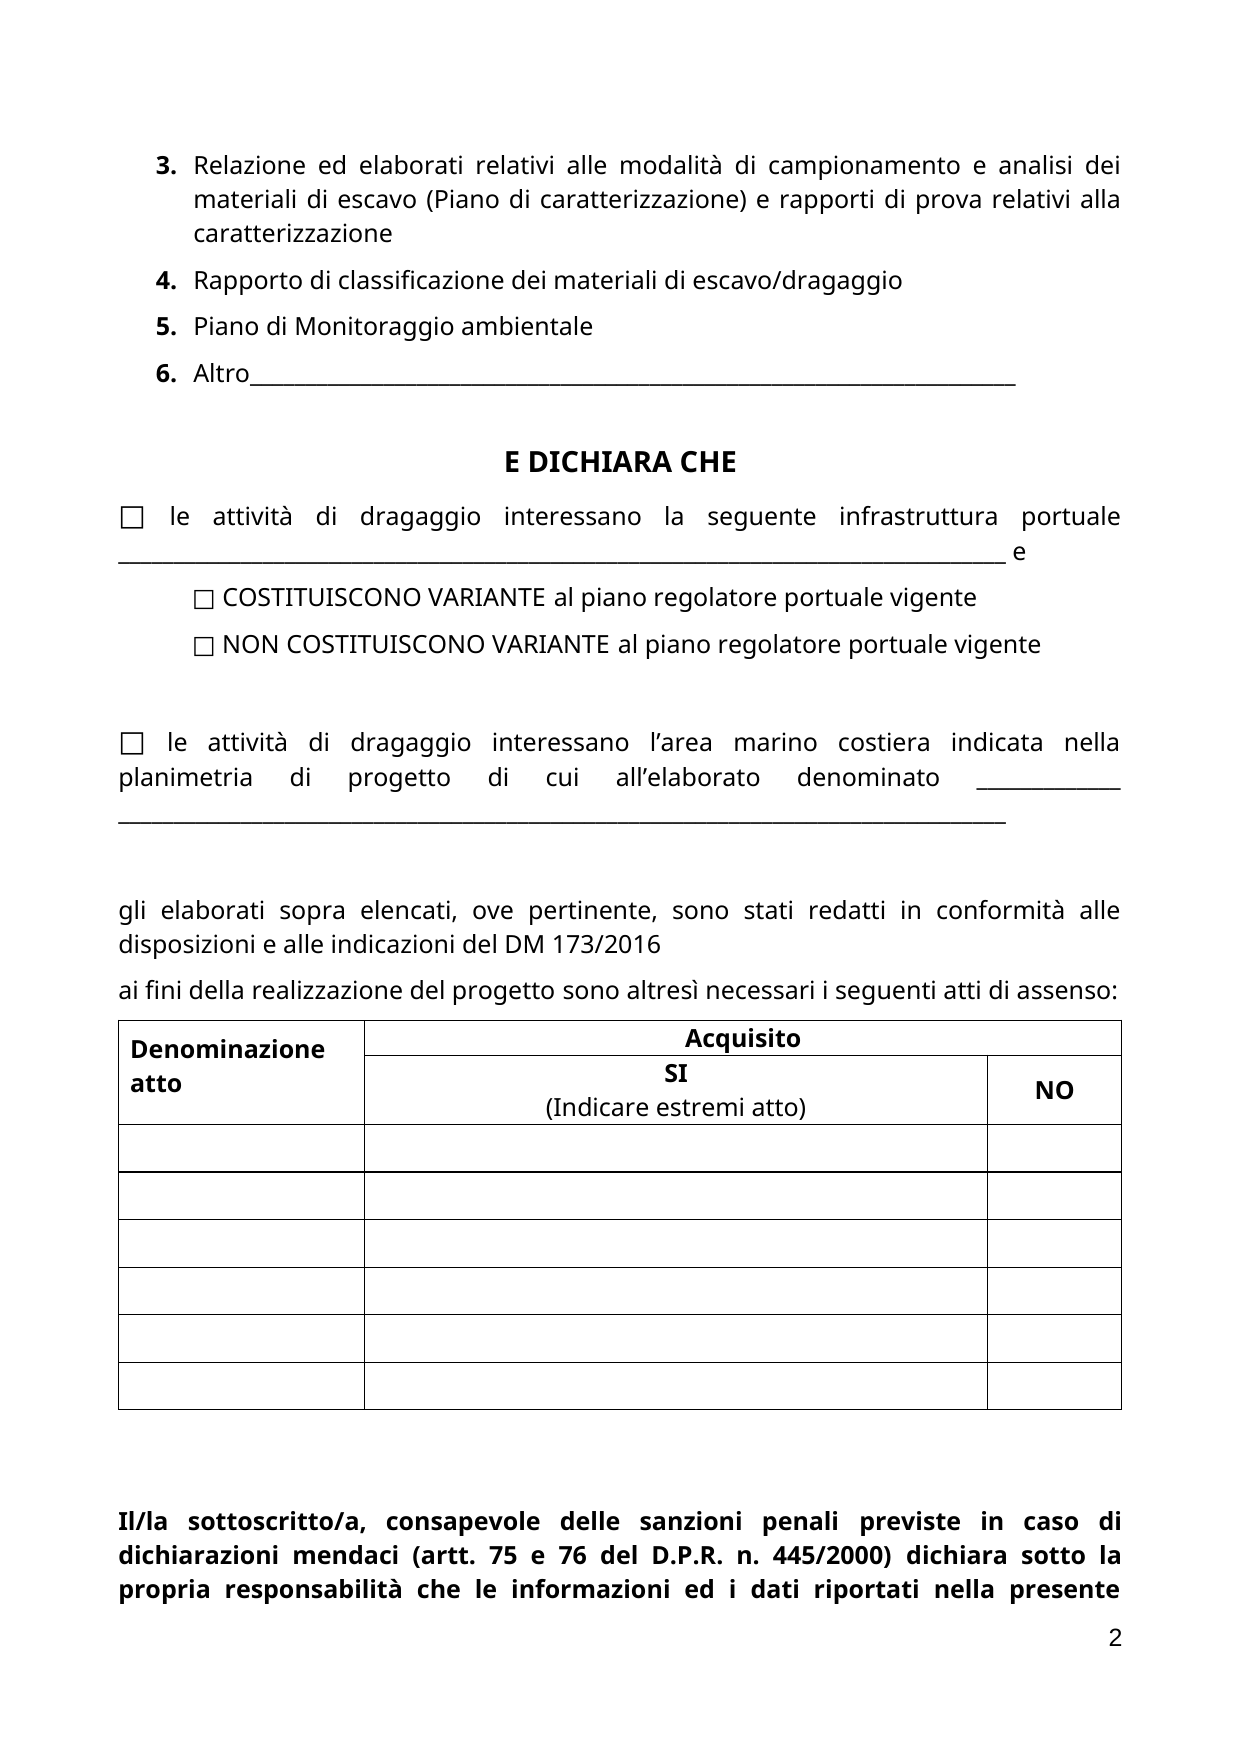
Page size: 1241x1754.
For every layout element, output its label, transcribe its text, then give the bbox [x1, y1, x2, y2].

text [118, 1503, 1122, 1606]
list Piano di Monitoraggio ambientale [156, 309, 1122, 343]
table_cell [988, 1363, 1121, 1409]
table_cell NO [988, 1056, 1121, 1124]
table_cell [119, 1363, 364, 1409]
table_cell [119, 1315, 364, 1362]
table_cell [119, 1220, 364, 1267]
table_cell [365, 1173, 987, 1219]
table_cell [365, 1220, 987, 1267]
table_cell [365, 1315, 987, 1362]
table_header Denominazione atto [119, 1021, 364, 1124]
table_cell [365, 1363, 987, 1409]
text E DICHIARA CHE [118, 442, 1122, 481]
table_cell [119, 1125, 364, 1171]
table_cell SI (Indicare estremi atto) [365, 1056, 987, 1124]
table_cell [365, 1125, 987, 1171]
table_cell [365, 1268, 987, 1314]
table_cell [988, 1173, 1121, 1219]
table_cell [119, 1173, 364, 1219]
text □ costituiscono variante al piano regolatore portuale vigente [118, 580, 1122, 614]
list Rapporto di classificazione dei materiali di escavo/dragaggio [156, 262, 1122, 296]
table_cell [988, 1315, 1121, 1362]
list Relazione ed elaborati relativi alle modalità di campionamento e analisi dei materiali di escavo (Piano di caratterizzazione) e rapporti di prova relativi alla caratterizzazione [156, 148, 1122, 250]
list Altro_____________________________________________________________________ [156, 355, 1122, 389]
table_cell [119, 1268, 364, 1314]
text □ le attività di dragaggio interessano l’area marino costiera indicata nella planimetria di progetto di cui all’elaborato denominato _____________ ________________________________________________________________________________ [118, 720, 1122, 828]
table_cell [988, 1220, 1121, 1267]
text □ NON costituiscono variante al piano regolatore portuale vigente [118, 627, 1122, 661]
table_cell [988, 1125, 1121, 1171]
table_cell [988, 1268, 1121, 1314]
text ai fini della realizzazione del progetto sono altresì necessari i seguenti atti di assenso: [118, 973, 1122, 1007]
table_header Acquisito [365, 1021, 1121, 1054]
text gli elaborati sopra elencati, ove pertinente, sono stati redatti in conformità alle disposizioni e alle indicazioni del DM 173/2016 [118, 892, 1122, 960]
text □ le attività di dragaggio interessano la seguente infrastruttura portuale ________________________________________________________________________________ e [118, 494, 1122, 568]
